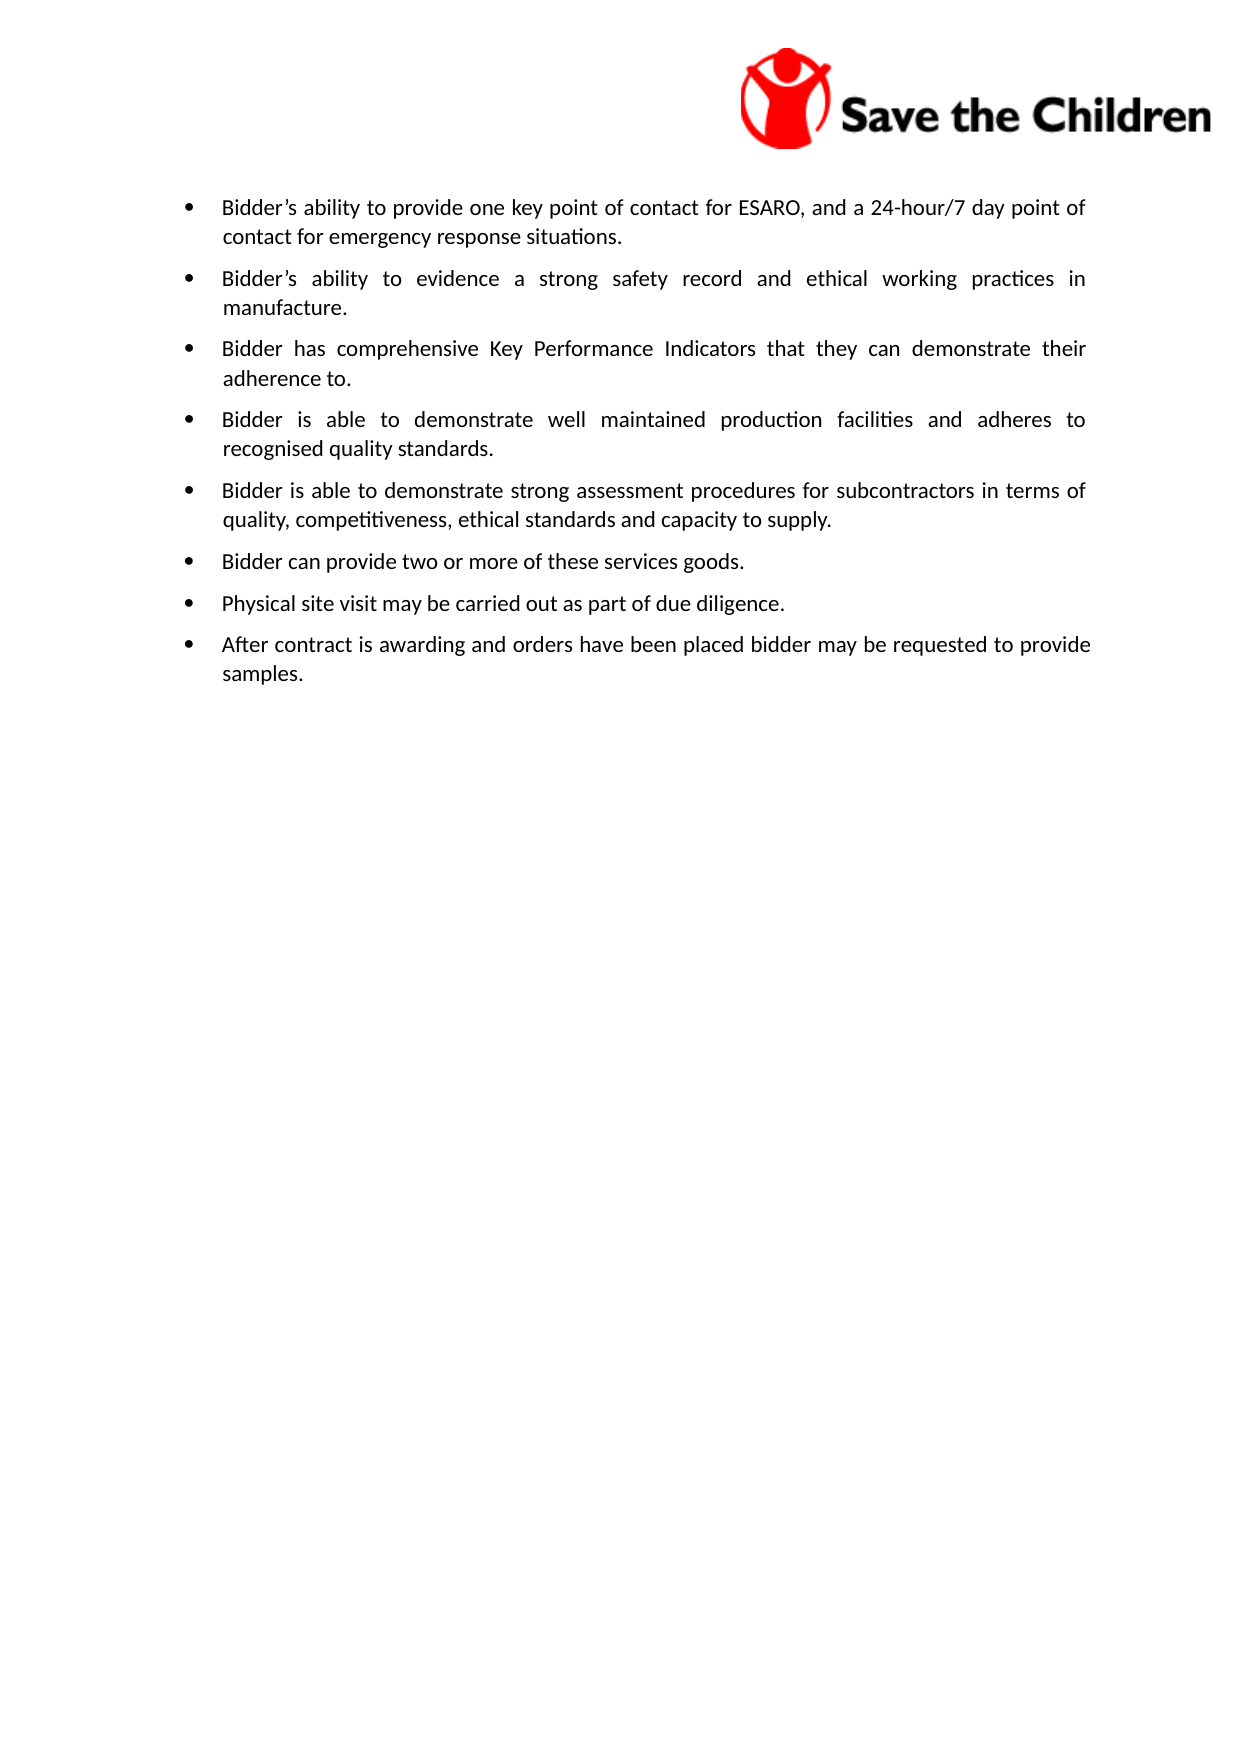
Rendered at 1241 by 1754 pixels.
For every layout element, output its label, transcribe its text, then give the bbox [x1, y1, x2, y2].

list After contract is awarding and orders have been placed bidder may be requested to provide samples. [185, 629, 1092, 687]
list Bidder’s ability to evidence a strong safety record and ethical working practices in manufacture. [185, 262, 1087, 321]
list Bidder has comprehensive Key Performance Indicators that they can demonstrate their adherence to. [185, 333, 1087, 392]
picture [741, 48, 1211, 149]
list Bidder is able to demonstrate strong assessment procedures for subcontractors in terms of quality, competitiveness, ethical standards and capacity to supply. [185, 475, 1087, 533]
list Bidder can provide two or more of these services goods. [185, 546, 1092, 575]
list Physical site visit may be carried out as part of due diligence. [185, 587, 1092, 617]
list Bidder’s ability to provide one key point of contact for ESARO, and a 24-hour/7 day point of contact for emergency response situations. [185, 192, 1087, 250]
list Bidder is able to demonstrate well maintained production facilities and adheres to recognised quality standards. [185, 404, 1087, 462]
